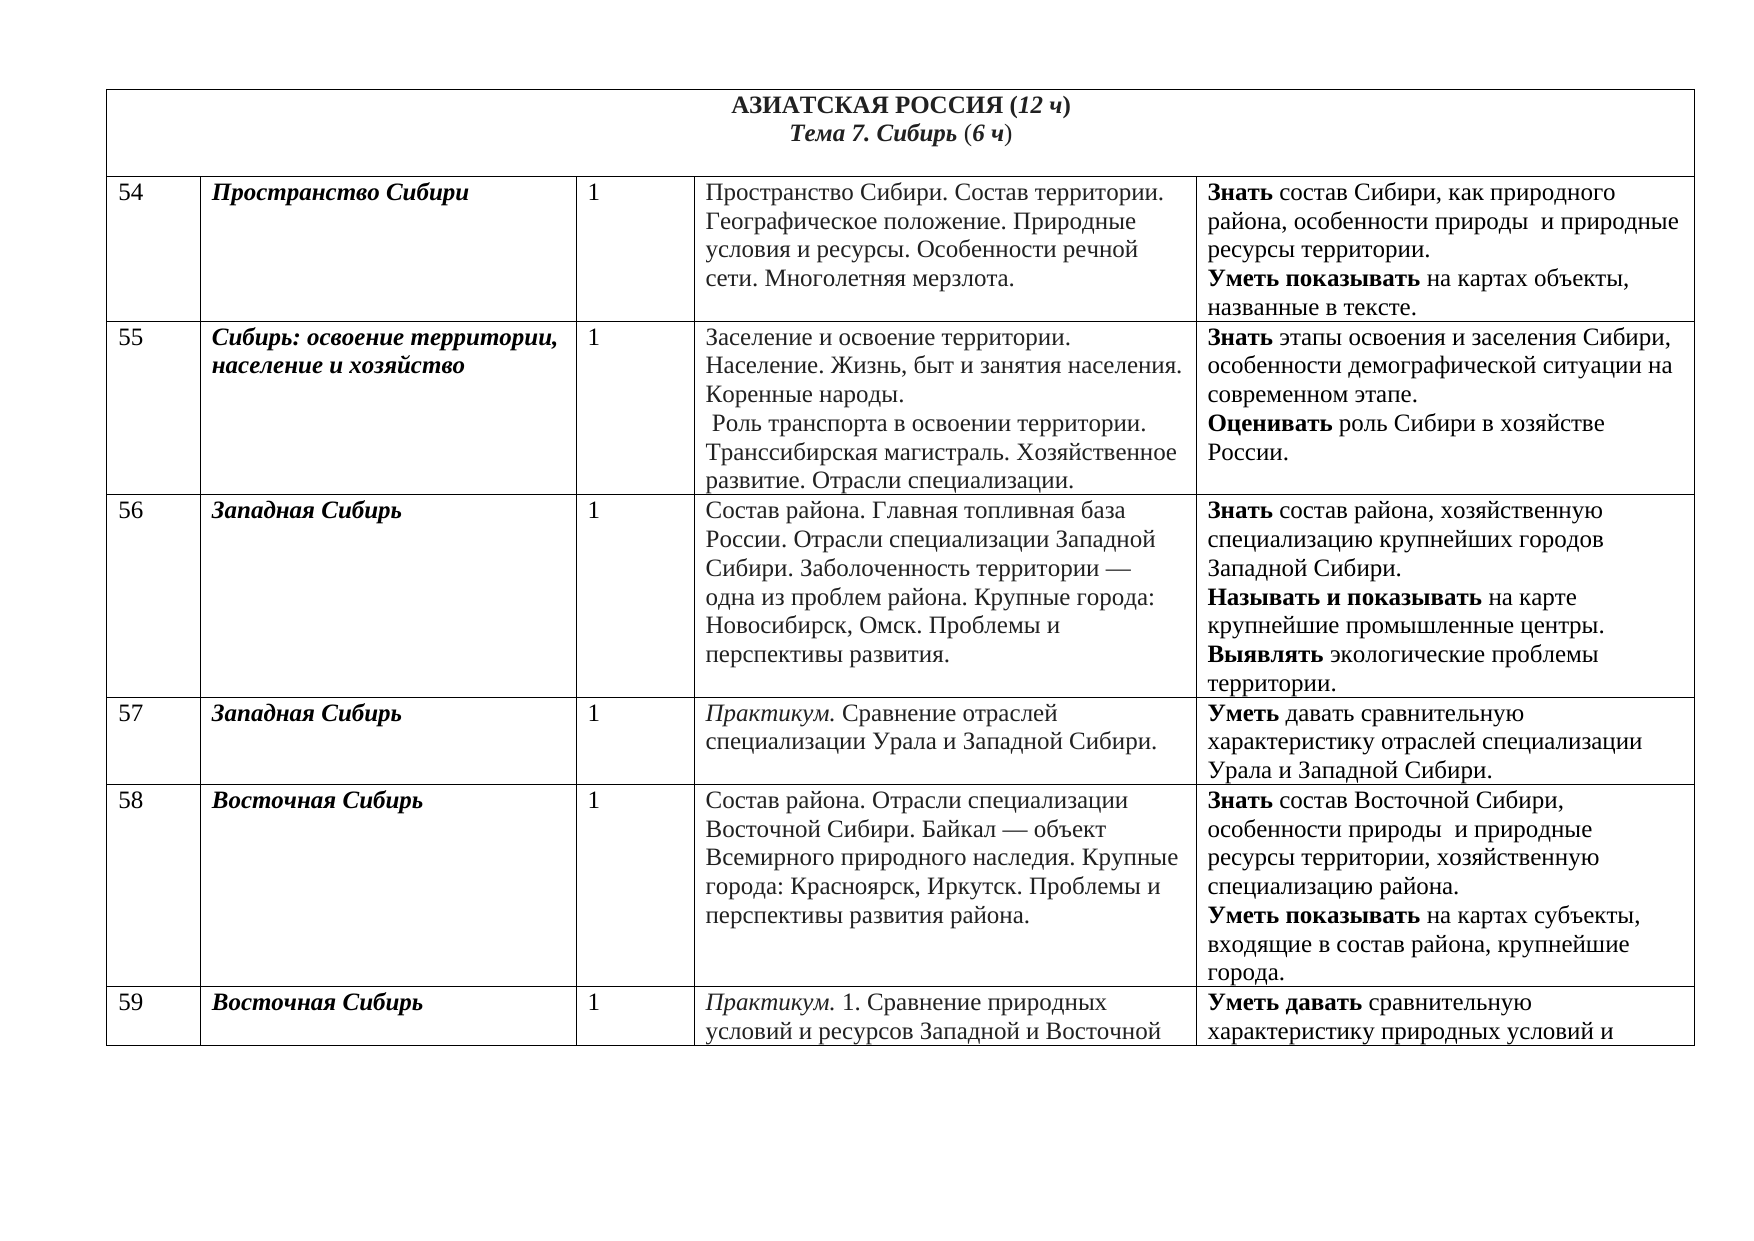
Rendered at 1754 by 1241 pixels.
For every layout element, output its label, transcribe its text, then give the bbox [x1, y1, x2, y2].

table_cell 59 [107, 987, 200, 1045]
table_cell 57 [107, 698, 200, 784]
table_cell 1 [577, 495, 694, 697]
table_cell Уметь давать сравнительную характеристику отраслей специализации Урала и Западной Сибири. [1197, 698, 1694, 784]
table_cell Знать состав района, хозяйственную специализацию крупнейших городов Западной Сибири. Называть и показывать на карте крупнейшие промышленные центры. Выявлять экологические проблемы территории. [1197, 495, 1694, 697]
table_cell Сибирь: освоение территории, население и хозяйство [201, 322, 576, 494]
table_cell Пространство Сибири. Состав территории. Географическое положение. Природные условия и ресурсы. Особенности речной сети. Многолетняя мерзлота. [695, 177, 1196, 321]
table_cell 55 [107, 322, 200, 494]
table_cell Восточная Сибирь [201, 987, 576, 1045]
table_cell 1 [577, 177, 694, 321]
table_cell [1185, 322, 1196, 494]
table_cell Состав района. Главная топливная база России. Отрасли специализации Западной Сибири. Заболоченность территории — одна из проблем района. Крупные города: Новосибирск, Омск. Проблемы и перспективы развития. [695, 495, 1196, 697]
table_cell Восточная Сибирь [201, 785, 576, 986]
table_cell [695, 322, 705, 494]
table_cell Пространство Сибири [201, 177, 576, 321]
table_cell Практикум. Сравнение отраслей специализации Урала и Западной Сибири. [695, 698, 1196, 784]
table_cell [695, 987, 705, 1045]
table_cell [1197, 987, 1694, 1045]
table_cell Западная Сибирь [201, 495, 576, 697]
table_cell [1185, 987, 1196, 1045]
table_cell 54 [107, 177, 200, 321]
table_cell 1 [577, 987, 694, 1045]
table_cell Знать этапы освоения и заселения Сибири, особенности демографической ситуации на современном этапе. Оценивать роль Сибири в хозяйстве России. [1197, 322, 1694, 494]
table_cell 1 [577, 322, 694, 494]
table_cell Западная Сибирь [201, 698, 576, 784]
table_cell 58 [107, 785, 200, 986]
table_cell 1 [577, 698, 694, 784]
table_cell 1 [577, 785, 694, 986]
table_cell 56 [107, 495, 200, 697]
table_cell Знать состав Сибири, как природного района, особенности природы и природные ресурсы территории. Уметь показывать на картах объекты, названные в тексте. [1197, 177, 1694, 321]
table_cell Состав района. Отрасли специализации Восточной Сибири. Байкал — объект Всемирного природного наследия. Крупные города: Красноярск, Иркутск. Проблемы и перспективы развития района. [695, 785, 1196, 986]
table_cell Знать состав Восточной Сибири, особенности природы и природные ресурсы территории, хозяйственную специализацию района. Уметь показывать на картах субъекты, входящие в состав района, крупнейшие города. [1197, 785, 1694, 986]
